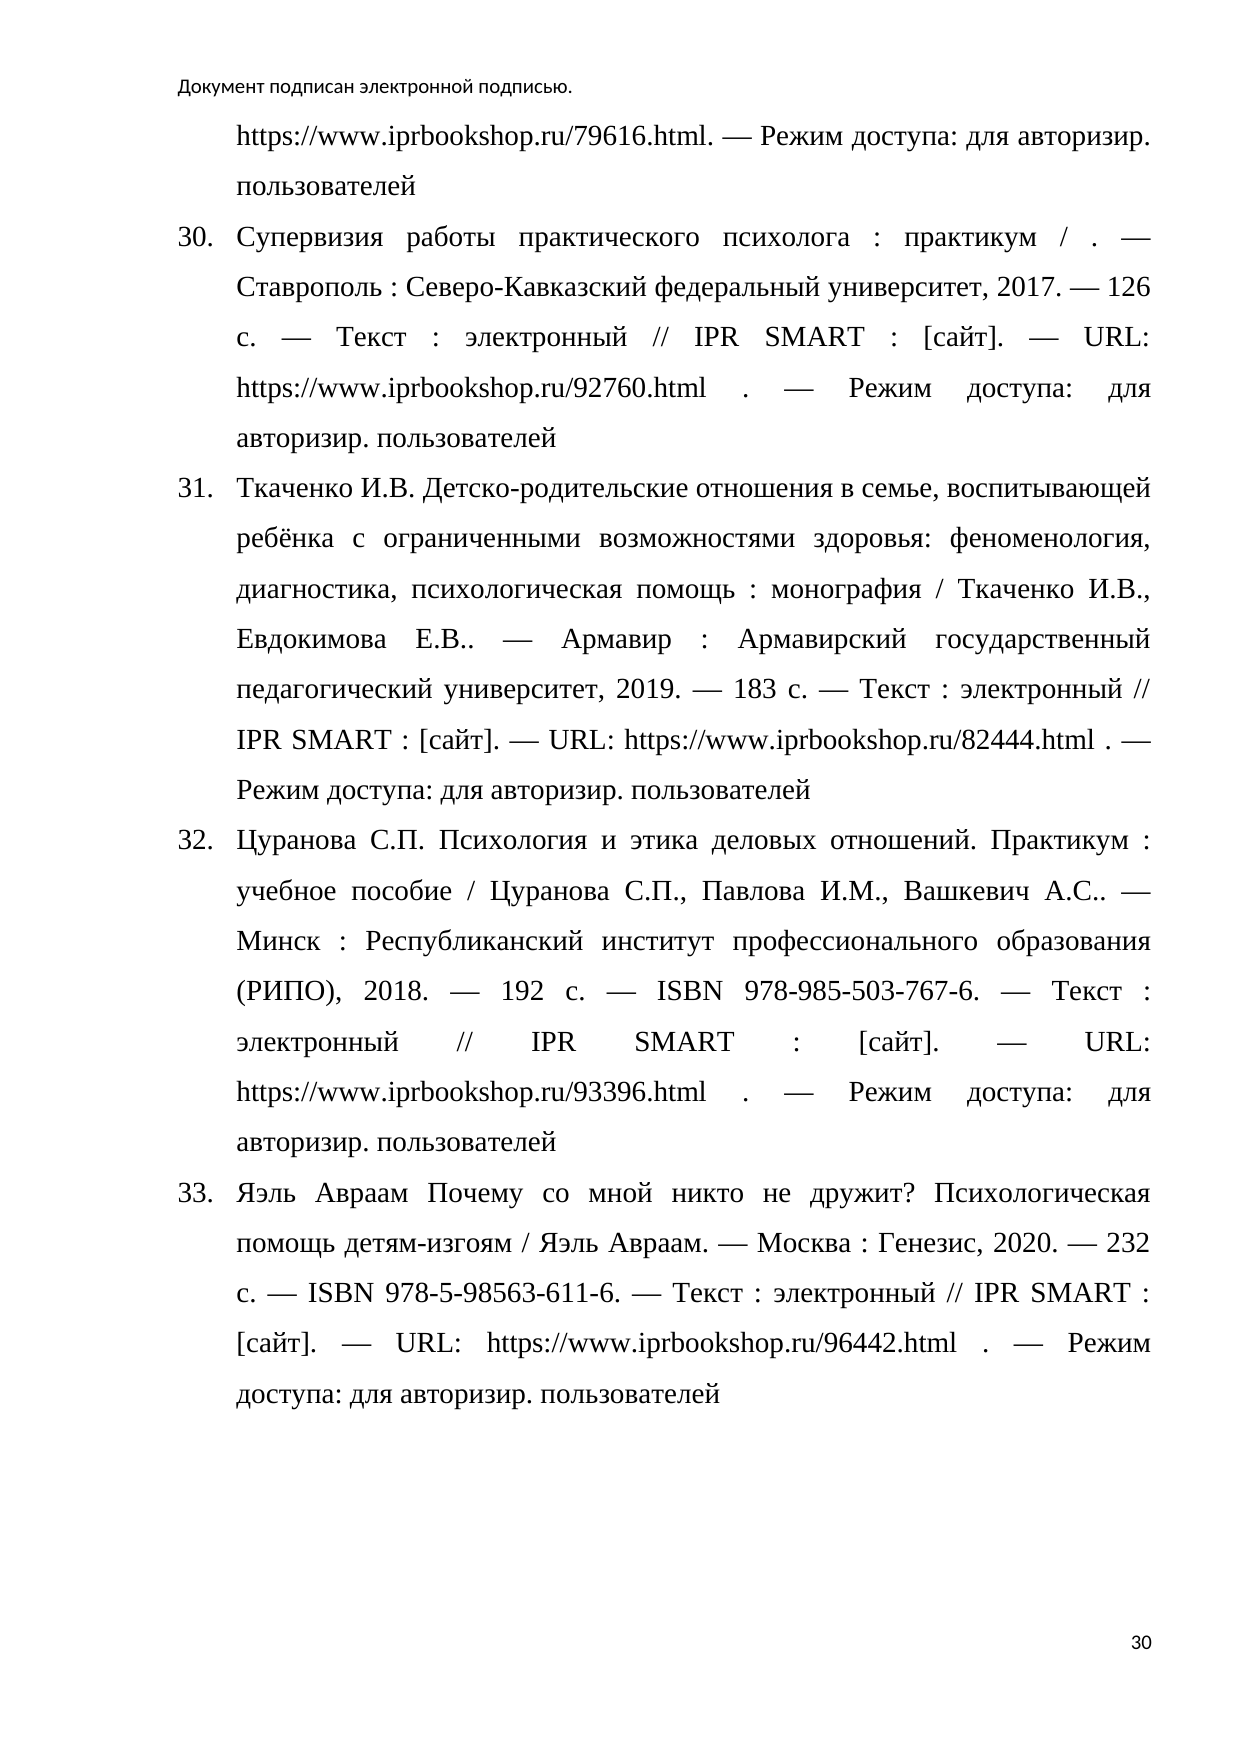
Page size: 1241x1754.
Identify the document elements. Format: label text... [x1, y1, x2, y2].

list Цуранова С.П. Психология и этика деловых отношений. Практикум : учебное пособие / Цуранова С.П., Павлова И.М., Вашкевич А.С.. — Минск : Республиканский институт профессионального образования (РИПО), 2018. — 192 c. — ISBN 978-985-503-767-6. — Текст : электронный // IPR SMART : [сайт]. — URL: https://www.iprbookshop.ru/93396.html . — Режим доступа: для авторизир. пользователей [177, 822, 1152, 1158]
list Супервизия работы практического психолога : практикум / . — Ставрополь : Северо-Кавказский федеральный университет, 2017. — 126 c. — Текст : электронный // IPR SMART : [сайт]. — URL: https://www.iprbookshop.ru/92760.html . — Режим доступа: для авторизир. пользователей [177, 219, 1152, 453]
list Яэль Авраам Почему со мной никто не дружит? Психологическая помощь детям-изгоям / Яэль Авраам. — Москва : Генезис, 2020. — 232 c. — ISBN 978-5-98563-611-6. — Текст : электронный // IPR SMART : [сайт]. — URL: https://www.iprbookshop.ru/96442.html . — Режим доступа: для авторизир. пользователей [177, 1175, 1152, 1409]
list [177, 118, 1152, 202]
list Ткаченко И.В. Детско-родительские отношения в семье, воспитывающей ребёнка с ограниченными возможностями здоровья: феноменология, диагностика, психологическая помощь : монография / Ткаченко И.В., Евдокимова Е.В.. — Армавир : Армавирский государственный педагогический университет, 2019. — 183 c. — Текст : электронный // IPR SMART : [сайт]. — URL: https://www.iprbookshop.ru/82444.html . — Режим доступа: для авторизир. пользователей [177, 470, 1152, 806]
